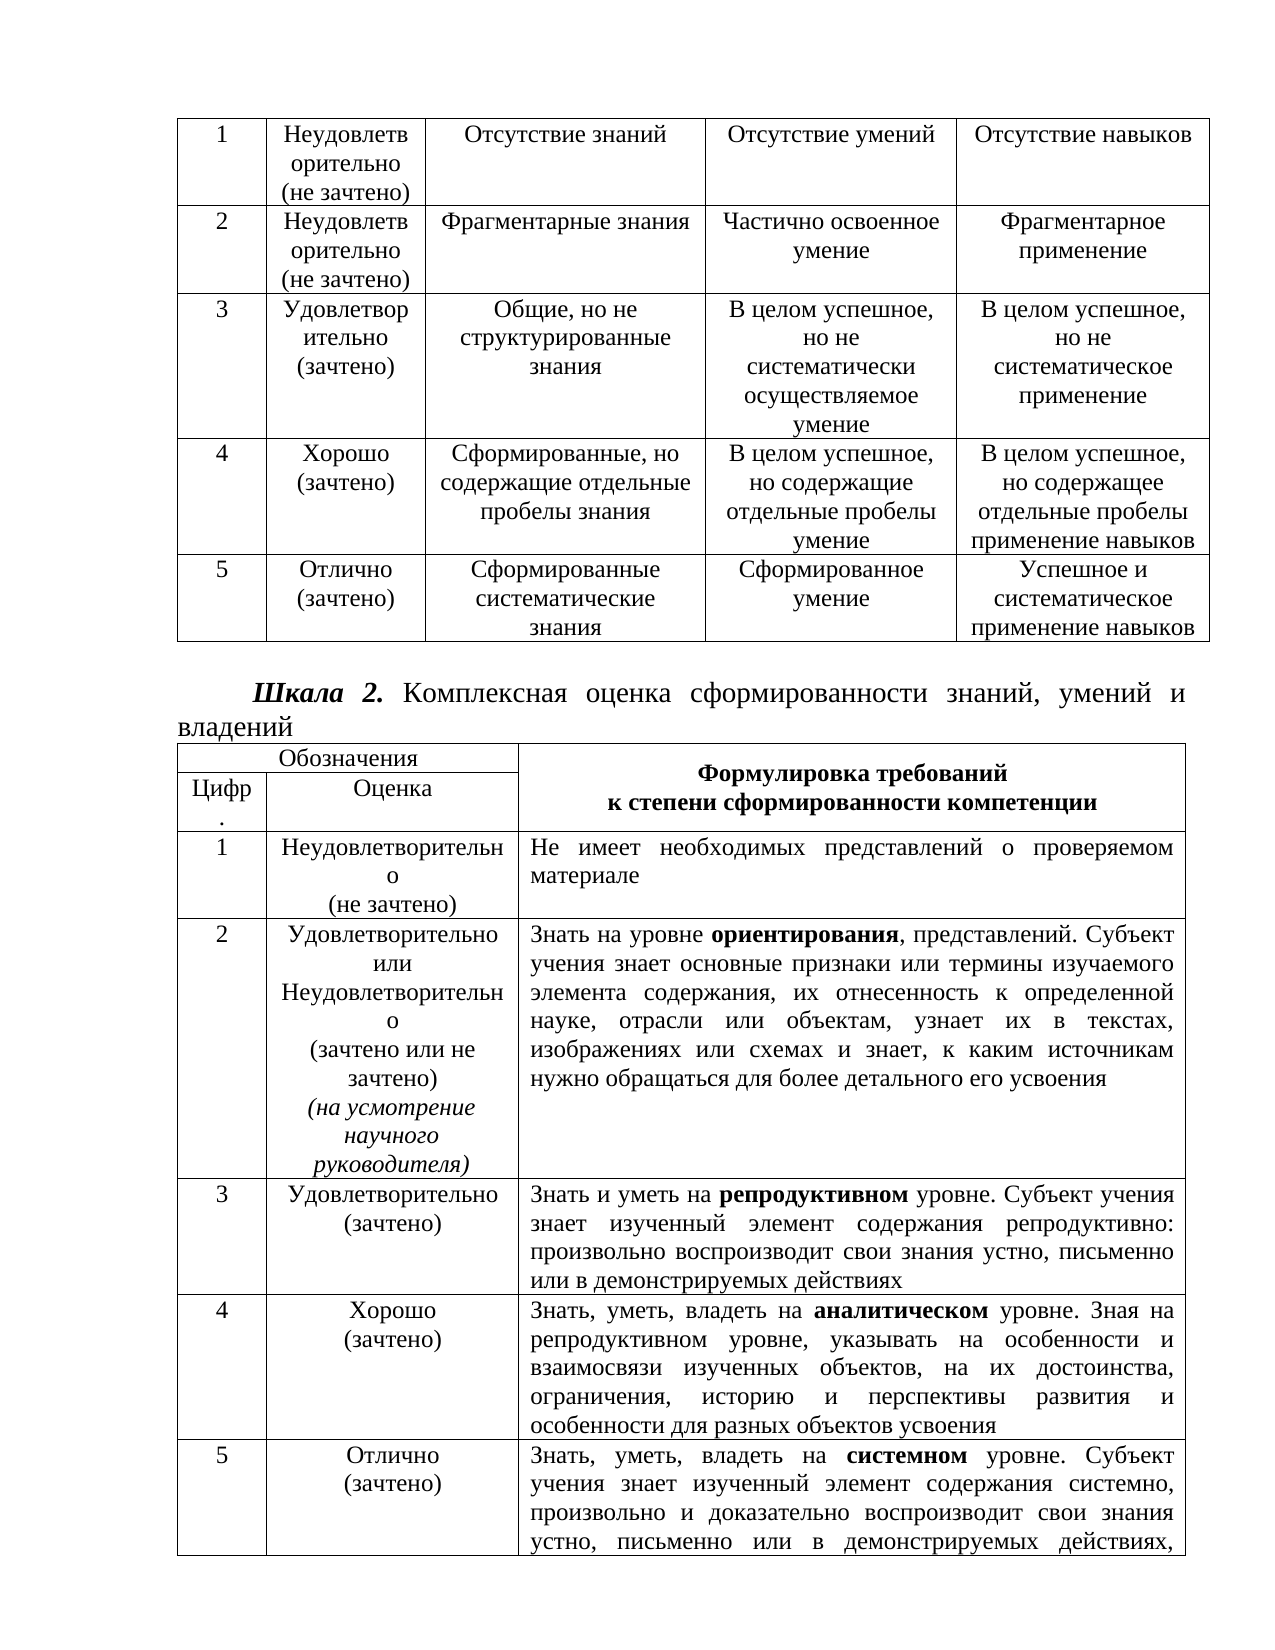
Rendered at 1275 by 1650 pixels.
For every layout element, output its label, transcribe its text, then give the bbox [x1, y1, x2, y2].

table_cell В целом успешное, но содержащие отдельные пробелы умение [706, 439, 956, 553]
table_cell Удовлетворительно (зачтено) [267, 1179, 518, 1294]
table_cell Сформированные, но содержащие отдельные пробелы знания [426, 439, 705, 553]
table_cell Неудовлетворительно (не зачтено) [267, 832, 518, 918]
table_cell 3 [178, 1179, 266, 1294]
table_cell Отсутствие навыков [957, 119, 1209, 205]
table_cell 1 [178, 832, 266, 918]
table_cell В целом успешное, но не систематическое применение [957, 294, 1209, 437]
table_cell Отсутствие умений [706, 119, 956, 205]
table_cell 3 [178, 294, 266, 437]
text Шкала 2. Комплексная оценка сформированности знаний, умений и владений [177, 675, 1186, 742]
table_cell Удовлетворительно или Неудовлетворительно (зачтено или не зачтено) (на усмотрение научного руководителя) [267, 919, 518, 1178]
table_cell Удовлетворительно (зачтено) [267, 294, 425, 437]
table_cell Знать и уметь на репродуктивном уровне. Субъект учения знает изученный элемент содержания репродуктивно: произвольно воспроизводит свои знания устно, письменно или в демонстрируемых действиях [519, 1179, 1185, 1294]
table_header Формулировка требований к степени сформированности компетенции [519, 744, 1185, 831]
table_cell Сформированное умение [706, 555, 956, 641]
table_cell Успешное и систематическое применение навыков [957, 555, 1209, 641]
table_cell Не имеет необходимых представлений о проверяемом материале [519, 832, 1185, 918]
table_cell Знать на уровне ориентирования, представлений. Субъект учения знает основные признаки или термины изучаемого элемента содержания, их отнесенность к определенной науке, отрасли или объектам, узнает их в текстах, изображениях или схемах и знает, к каким источникам нужно обращаться для более детального его усвоения [519, 919, 1185, 1178]
table_cell Общие, но не структурированные знания [426, 294, 705, 437]
table_cell Отлично (зачтено) [267, 555, 425, 641]
table_cell В целом успешное, но не систематически осуществляемое умение [706, 294, 956, 437]
table_cell В целом успешное, но содержащее отдельные пробелы применение навыков [957, 439, 1209, 553]
table_cell Знать, уметь, владеть на аналитическом уровне. Зная на репродуктивном уровне, указывать на особенности и взаимосвязи изученных объектов, на их достоинства, ограничения, историю и перспективы развития и особенности для разных объектов усвоения [519, 1295, 1185, 1439]
table_cell Сформированные систематические знания [426, 555, 705, 641]
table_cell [519, 1440, 1185, 1555]
table_cell Хорошо (зачтено) [267, 1295, 518, 1439]
table_cell 2 [178, 919, 266, 1178]
table_cell Неудовлетворительно (не зачтено) [267, 119, 425, 205]
table_cell 1 [178, 119, 266, 205]
table_cell 4 [178, 1295, 266, 1439]
table_cell 4 [178, 439, 266, 553]
table_cell Неудовлетворительно (не зачтено) [267, 206, 425, 293]
table_cell Оценка [267, 773, 518, 831]
table_cell 2 [178, 206, 266, 293]
table_cell 5 [178, 1440, 266, 1555]
table_cell Фрагментарное применение [957, 206, 1209, 293]
table_cell 5 [178, 555, 266, 641]
table_header Обозначения [178, 744, 518, 772]
table_cell Цифр. [178, 773, 266, 831]
table_cell Фрагментарные знания [426, 206, 705, 293]
table_cell Отсутствие знаний [426, 119, 705, 205]
table_cell Частично освоенное умение [706, 206, 956, 293]
table_cell Отлично (зачтено) [267, 1440, 518, 1555]
table_cell Хорошо (зачтено) [267, 439, 425, 553]
